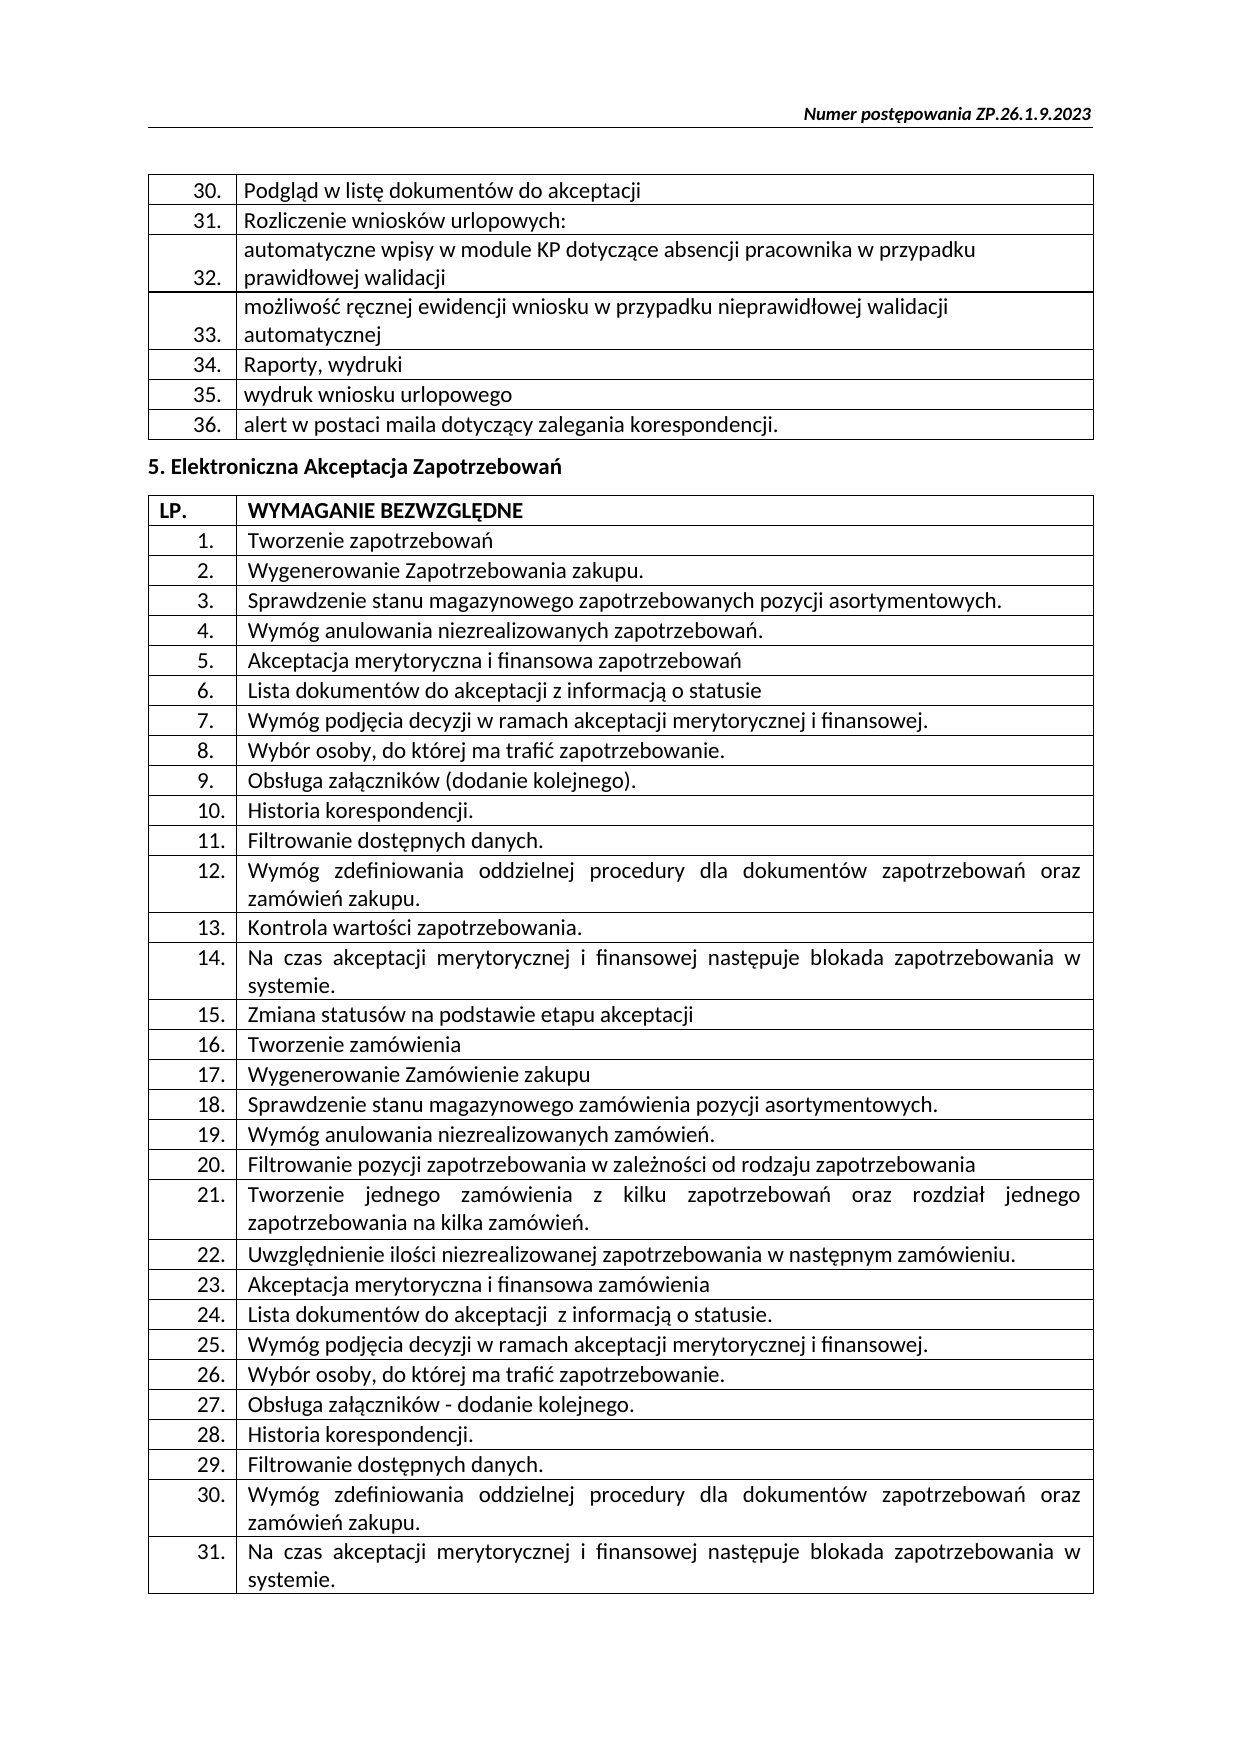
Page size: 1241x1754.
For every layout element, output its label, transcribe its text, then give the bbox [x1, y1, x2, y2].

table_cell Lista dokumentów do akceptacji z informacją o statusie. [237, 1300, 1093, 1329]
table_cell Wymóg zdefiniowania oddzielnej procedury dla dokumentów zapotrzebowań oraz zamówień zakupu. [237, 856, 1093, 912]
table_cell [149, 235, 236, 291]
table_cell [149, 736, 236, 765]
table_cell Tworzenie zapotrzebowań [237, 526, 1093, 555]
table_cell Wymóg anulowania niezrealizowanych zamówień. [237, 1120, 1093, 1149]
table_cell Filtrowanie dostępnych danych. [237, 826, 1093, 855]
table_cell [149, 1180, 236, 1239]
table_cell Wymóg anulowania niezrealizowanych zapotrzebowań. [237, 616, 1093, 645]
table_cell [149, 380, 236, 408]
table_cell automatyczne wpisy w module KP dotyczące absencji pracownika w przypadku prawidłowej walidacji [237, 235, 1093, 291]
table_cell Uwzględnienie ilości niezrealizowanej zapotrzebowania w następnym zamówieniu. [237, 1240, 1093, 1269]
table_cell Wybór osoby, do której ma trafić zapotrzebowanie. [237, 736, 1093, 765]
table_cell [149, 1420, 236, 1449]
table_cell [149, 1300, 236, 1329]
table_cell Rozliczenie wniosków urlopowych: [237, 205, 1093, 234]
table_cell alert w postaci maila dotyczący zalegania korespondencji. [237, 410, 1093, 438]
table_cell Wymóg zdefiniowania oddzielnej procedury dla dokumentów zapotrzebowań oraz zamówień zakupu. [237, 1480, 1093, 1536]
table_cell [149, 706, 236, 735]
table_cell [149, 526, 236, 555]
table_cell Sprawdzenie stanu magazynowego zamówienia pozycji asortymentowych. [237, 1090, 1093, 1119]
table_cell [149, 175, 236, 204]
table_cell [149, 1270, 236, 1299]
table_cell Lista dokumentów do akceptacji z informacją o statusie [237, 676, 1093, 705]
table_cell [149, 1240, 236, 1269]
table_cell [149, 350, 236, 378]
table_cell [149, 1450, 236, 1479]
table_cell Wygenerowanie Zamówienie zakupu [237, 1060, 1093, 1089]
table_cell Na czas akceptacji merytorycznej i finansowej następuje blokada zapotrzebowania w systemie. [237, 943, 1093, 999]
table_cell [149, 766, 236, 795]
table_cell [149, 293, 236, 348]
table_cell Historia korespondencji. [237, 1420, 1093, 1449]
table_cell Obsługa załączników - dodanie kolejnego. [237, 1390, 1093, 1419]
table_cell [149, 1120, 236, 1149]
table_cell Wybór osoby, do której ma trafić zapotrzebowanie. [237, 1360, 1093, 1389]
table_cell [149, 1030, 236, 1059]
table_cell Kontrola wartości zapotrzebowania. [237, 913, 1093, 942]
table_cell Filtrowanie pozycji zapotrzebowania w zależności od rodzaju zapotrzebowania [237, 1150, 1093, 1179]
table_cell [149, 205, 236, 234]
table_cell [149, 943, 236, 999]
subtitle 5. Elektroniczna Akceptacja Zapotrzebowań [148, 452, 1093, 480]
table_cell wydruk wniosku urlopowego [237, 380, 1093, 408]
table_cell Wymóg podjęcia decyzji w ramach akceptacji merytorycznej i finansowej. [237, 1330, 1093, 1359]
table_cell [149, 796, 236, 825]
table_cell Filtrowanie dostępnych danych. [237, 1450, 1093, 1479]
table_cell [149, 1537, 236, 1593]
table_cell Historia korespondencji. [237, 796, 1093, 825]
table_cell [149, 1150, 236, 1179]
table_cell Podgląd w listę dokumentów do akceptacji [237, 175, 1093, 204]
table_cell [149, 826, 236, 855]
table_cell [149, 646, 236, 675]
table_cell Obsługa załączników (dodanie kolejnego). [237, 766, 1093, 795]
table_cell Sprawdzenie stanu magazynowego zapotrzebowanych pozycji asortymentowych. [237, 586, 1093, 615]
table_cell Wygenerowanie Zapotrzebowania zakupu. [237, 556, 1093, 585]
table_cell [149, 1480, 236, 1536]
table_cell Tworzenie jednego zamówienia z kilku zapotrzebowań oraz rozdział jednego zapotrzebowania na kilka zamówień. [237, 1180, 1093, 1239]
table_cell Akceptacja merytoryczna i finansowa zamówienia [237, 1270, 1093, 1299]
table_cell [149, 676, 236, 705]
table_cell [149, 410, 236, 438]
table_cell [149, 1060, 236, 1089]
table_cell [149, 1000, 236, 1029]
table_header WYMAGANIE BEZWZGLĘDNE [237, 496, 1093, 525]
table_cell Zmiana statusów na podstawie etapu akceptacji [237, 1000, 1093, 1029]
table_cell [149, 556, 236, 585]
table_cell Akceptacja merytoryczna i finansowa zapotrzebowań [237, 646, 1093, 675]
table_cell [149, 856, 236, 912]
table_cell [149, 1090, 236, 1119]
table_cell Tworzenie zamówienia [237, 1030, 1093, 1059]
table_cell Wymóg podjęcia decyzji w ramach akceptacji merytorycznej i finansowej. [237, 706, 1093, 735]
table_cell [149, 586, 236, 615]
table_cell [149, 616, 236, 645]
table_cell możliwość ręcznej ewidencji wniosku w przypadku nieprawidłowej walidacji automatycznej [237, 293, 1093, 348]
table_cell [149, 913, 236, 942]
table_cell [149, 1360, 236, 1389]
table_cell [149, 1390, 236, 1419]
table_cell Raporty, wydruki [237, 350, 1093, 378]
table_cell [149, 1330, 236, 1359]
table_header LP. [149, 496, 236, 525]
table_cell Na czas akceptacji merytorycznej i finansowej następuje blokada zapotrzebowania w systemie. [237, 1537, 1093, 1593]
